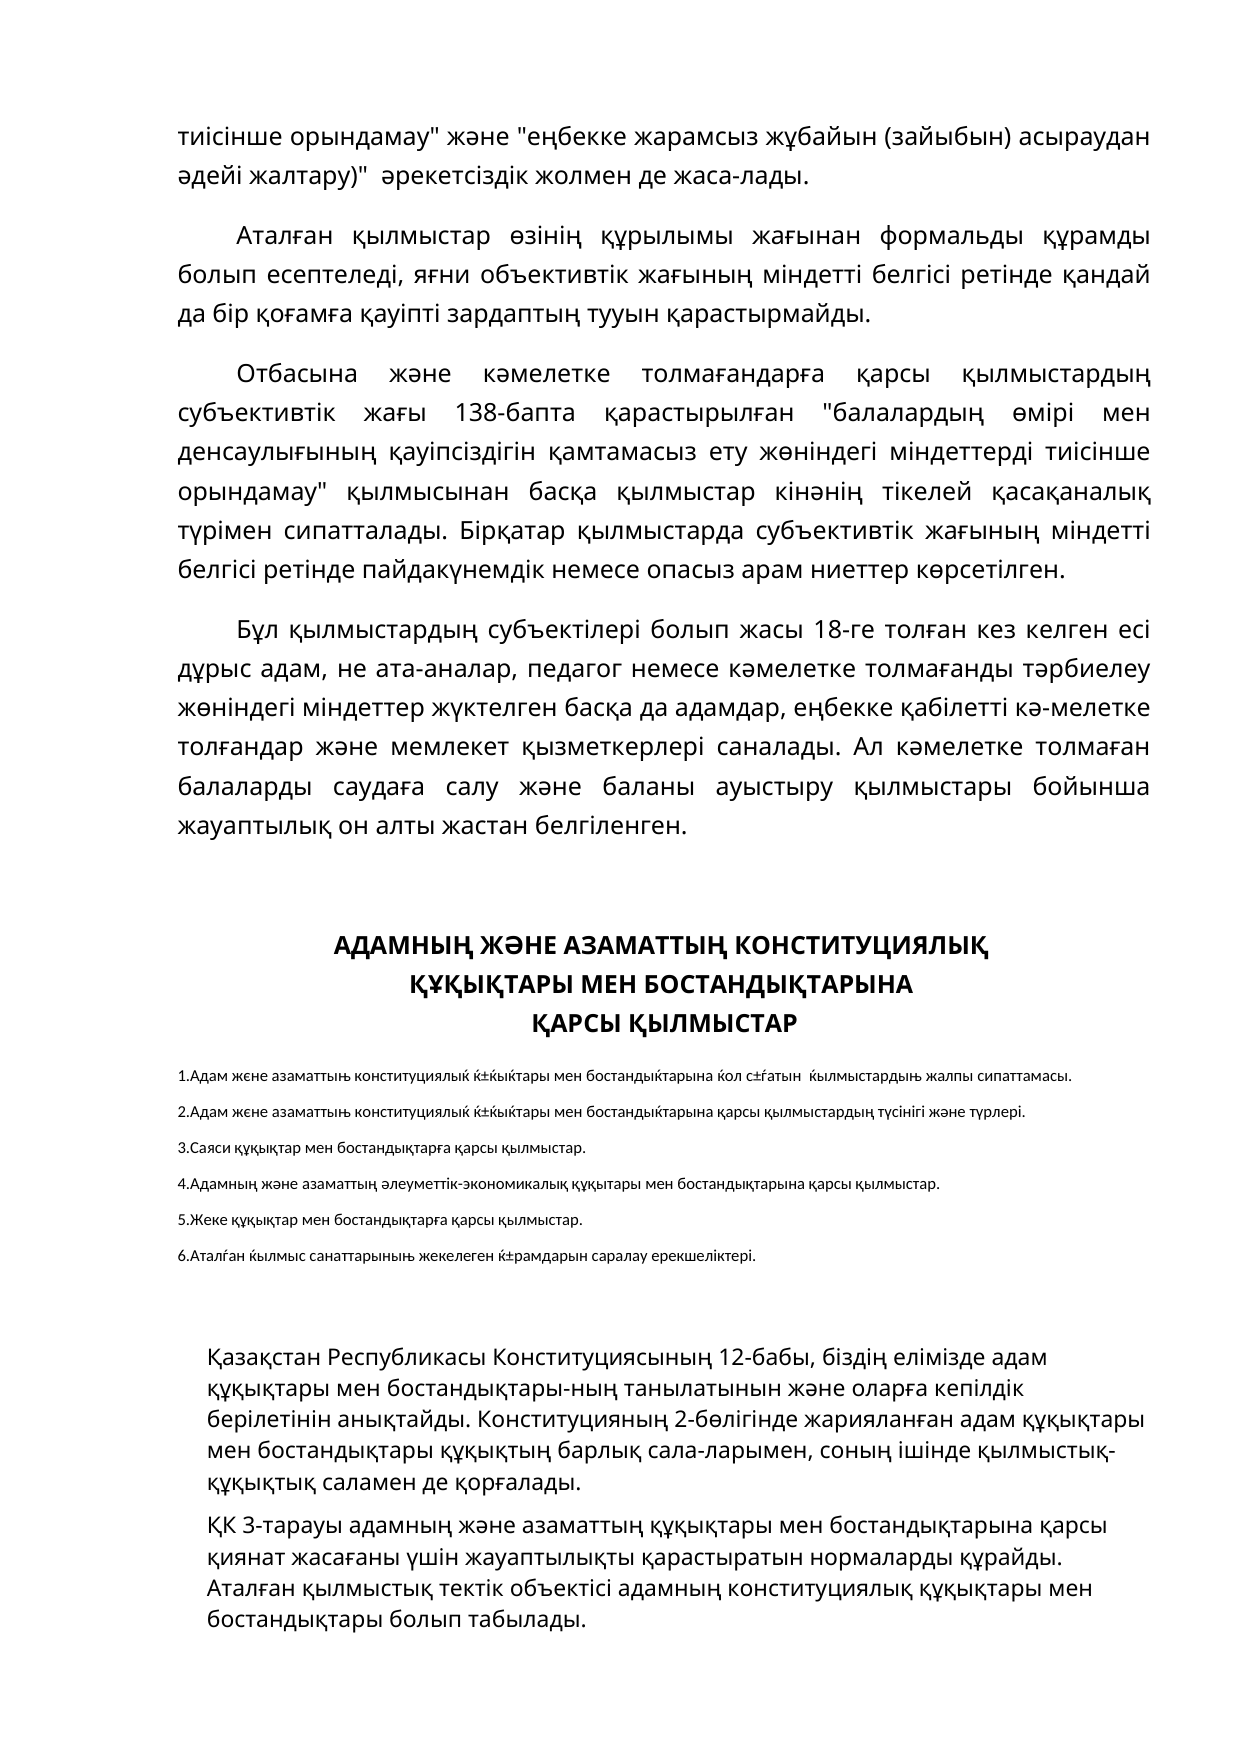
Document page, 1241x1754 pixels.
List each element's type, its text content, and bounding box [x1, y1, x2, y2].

text 2.Адам жєне азаматтыњ конституциялыќ ќ±ќыќтары мен бостандыќтарына қарсы қылмыстардың түсінігі және түрлері. [177, 1101, 1152, 1122]
text 4.Адамның және азаматтың әлеуметтік-экономикалық құқытары мен бостандықтарына қарсы қылмыстар. [177, 1173, 1152, 1193]
text 5.Жеке құқықтар мен бостандықтарға қарсы қылмыстар. [177, 1209, 1152, 1229]
text ҚК 3-тарауы адамның және азаматтың құқықтары мен бостандықтарына қарсы қиянат жасағаны үшін жауаптылықты қарастыратын нормаларды құрайды. Аталған қылмыстық тектік объектісі адамның конституциялық құқықтары мен бостандықтары болып табылады. [207, 1509, 1152, 1634]
text Бұл қылмыстардың субъектілері болып жасы 18-ге толған кез келген есі дұрыс адам, не ата-аналар, педагог немесе кәмелетке толмағанды тәрбиелеу жөніндегі міндеттер жүктелген басқа да адамдар, еңбекке қабілетті кә-мелетке толғандар және мемлекет қызметкерлері саналады. Ал кәмелетке толмаған балаларды саудаға салу және баланы ауыстыру қылмыстары бойынша жауаптылық он алты жастан белгіленген. [177, 611, 1152, 841]
text 3.Саяси құқықтар мен бостандықтарға қарсы қылмыстар. [177, 1137, 1152, 1158]
text 1.Адам жєне азаматтыњ конституциялыќ ќ±ќыќтары мен бостандыќтарына ќол с±ѓатын ќылмыстардыњ жалпы сипаттамасы. [177, 1066, 1152, 1086]
text АДАМНЫҢ ЖӘНЕ АЗАМАТТЫҢ КОНСТИТУЦИЯЛЫҚ ҚҰҚЫҚТАРЫ МЕН БОСТАНДЫҚТАРЫНА ҚАРСЫ ҚЫЛМЫСТАР [177, 927, 1152, 1040]
text Отбасына және кәмелетке толмағандарға қарсы қылмыстардың субъективтік жағы 138-бапта қарастырылған "балалардың өмірі мен денсаулығының қауіпсіздігін қамтамасыз ету жөніндегі міндеттерді тиісінше орындамау" қылмысынан басқа қылмыстар кінәнің тікелей қасақаналық түрімен сипатталады. Бірқатар қылмыстарда субъективтік жағының міндетті белгісі ретінде пайдакүнемдік немесе опасыз арам ниеттер көрсетілген. [177, 356, 1152, 586]
text Қазақстан Республикасы Конституциясының 12-бабы, біздің елімізде адам құқықтары мен бостандықтары-ның танылатынын және оларға кепілдік берілетінін анықтайды. Конституцияның 2-бөлігінде жарияланған адам құқықтары мен бостандықтары құқықтың барлық сала-ларымен, соның ішінде қылмыстық-құқықтық саламен де қорғалады. [207, 1341, 1152, 1497]
text Аталған қылмыстар өзінің құрылымы жағынан формальды құрамды болып есептеледі, яғни объективтік жағының міндетті белгісі ретінде қандай да бір қоғамға қауіпті зардаптың тууын қарастырмайды. [177, 217, 1152, 330]
text 6.Аталѓан ќылмыс санаттарыныњ жекелеген ќ±рамдарын саралау ерекшеліктері. [177, 1245, 1152, 1265]
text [177, 118, 1152, 191]
